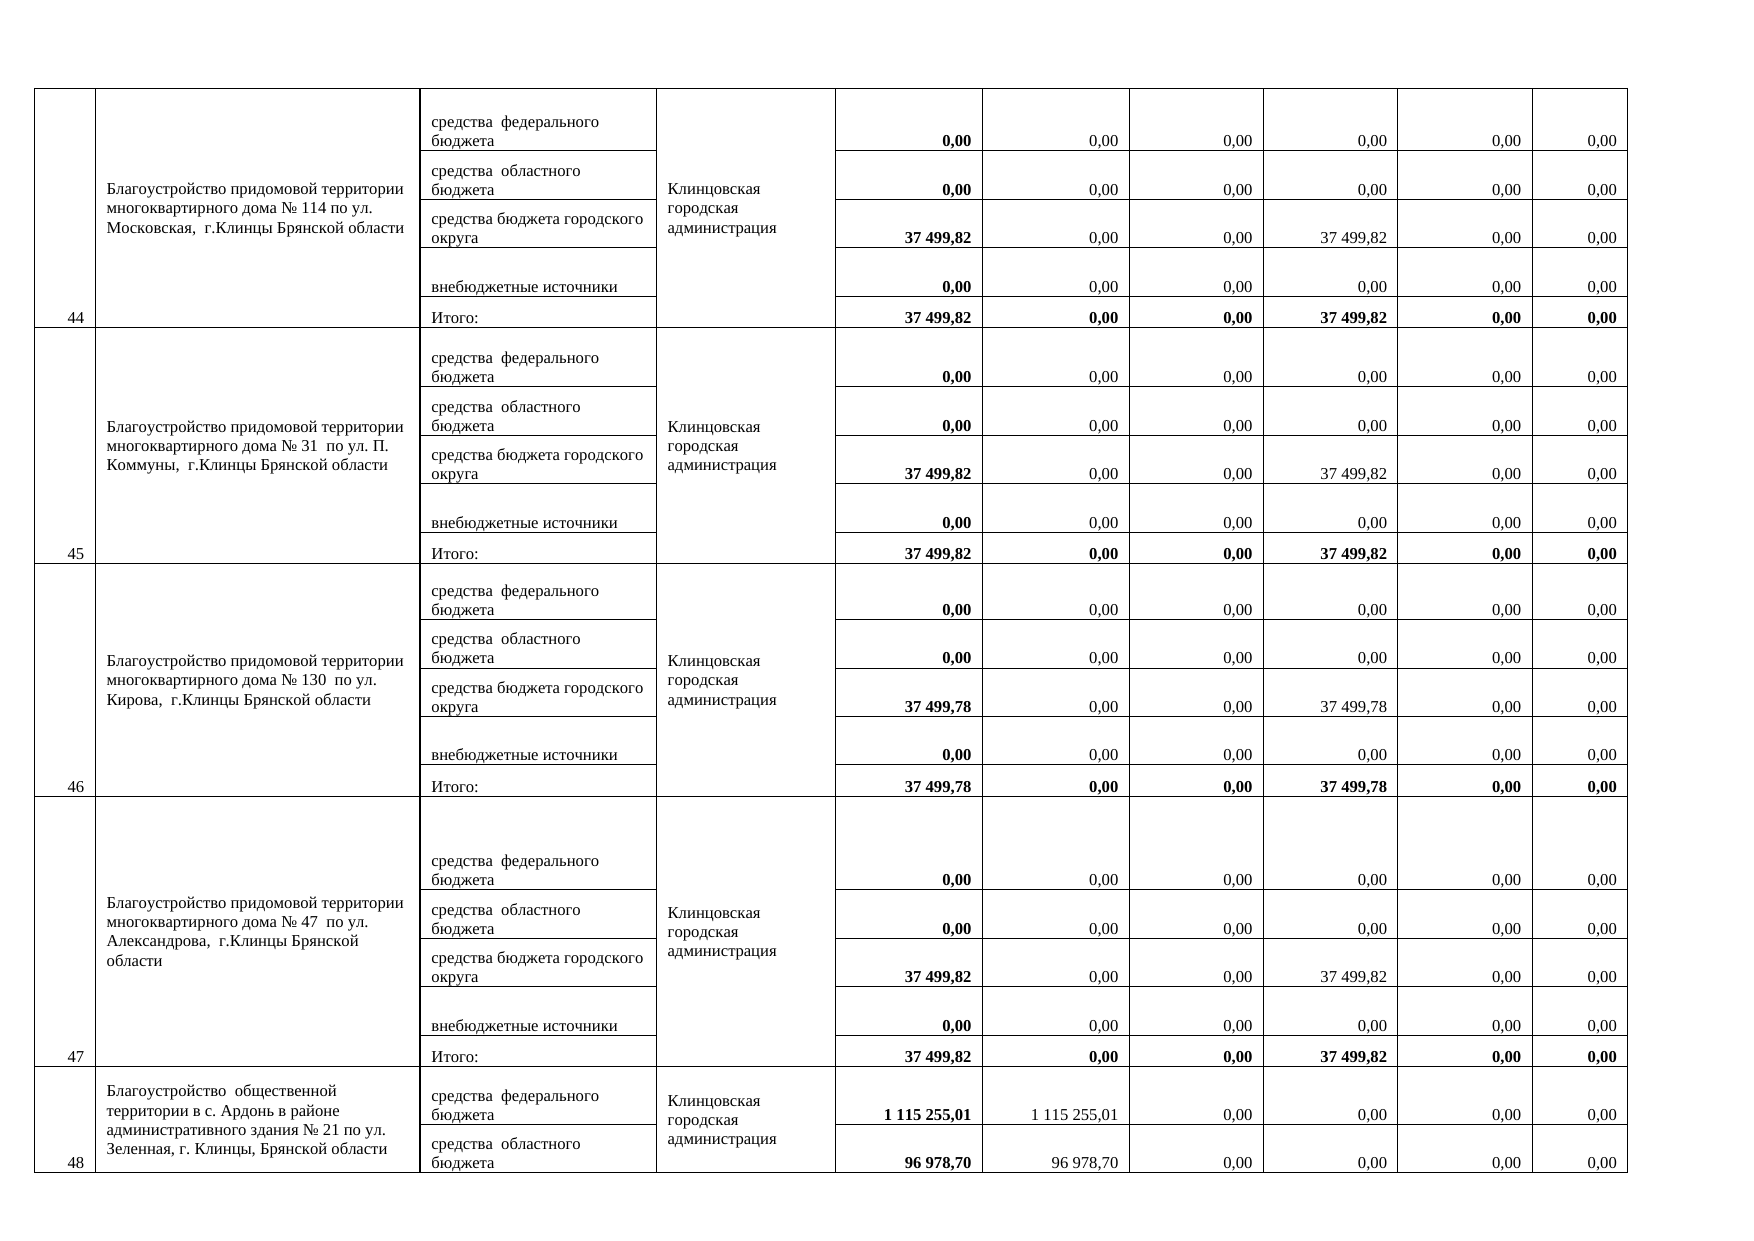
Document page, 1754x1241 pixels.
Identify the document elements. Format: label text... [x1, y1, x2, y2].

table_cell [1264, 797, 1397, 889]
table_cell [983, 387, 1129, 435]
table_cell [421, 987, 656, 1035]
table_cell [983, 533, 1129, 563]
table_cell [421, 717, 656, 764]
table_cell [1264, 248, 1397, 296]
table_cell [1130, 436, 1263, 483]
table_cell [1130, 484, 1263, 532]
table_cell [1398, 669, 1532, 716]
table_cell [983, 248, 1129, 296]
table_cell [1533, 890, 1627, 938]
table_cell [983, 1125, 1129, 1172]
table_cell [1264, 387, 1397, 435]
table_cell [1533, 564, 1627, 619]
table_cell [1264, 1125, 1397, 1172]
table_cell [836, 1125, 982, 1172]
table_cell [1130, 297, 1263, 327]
table_cell средства областного бюджета [421, 151, 656, 199]
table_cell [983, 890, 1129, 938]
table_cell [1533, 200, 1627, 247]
table_cell 0,00 [1264, 89, 1397, 150]
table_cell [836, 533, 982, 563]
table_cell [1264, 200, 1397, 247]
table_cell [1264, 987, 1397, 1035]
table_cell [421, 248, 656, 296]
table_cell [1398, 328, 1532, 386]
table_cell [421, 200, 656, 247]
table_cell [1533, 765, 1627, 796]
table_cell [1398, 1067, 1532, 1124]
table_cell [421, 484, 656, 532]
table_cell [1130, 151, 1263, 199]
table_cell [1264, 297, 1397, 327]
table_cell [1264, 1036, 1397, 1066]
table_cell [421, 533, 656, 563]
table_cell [657, 89, 835, 327]
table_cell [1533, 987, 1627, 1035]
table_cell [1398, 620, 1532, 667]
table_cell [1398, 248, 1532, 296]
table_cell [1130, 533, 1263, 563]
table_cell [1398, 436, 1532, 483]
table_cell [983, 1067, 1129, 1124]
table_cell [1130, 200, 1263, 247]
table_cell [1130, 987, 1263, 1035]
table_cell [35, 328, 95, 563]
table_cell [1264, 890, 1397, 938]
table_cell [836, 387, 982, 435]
table_cell 0,00 [983, 151, 1129, 199]
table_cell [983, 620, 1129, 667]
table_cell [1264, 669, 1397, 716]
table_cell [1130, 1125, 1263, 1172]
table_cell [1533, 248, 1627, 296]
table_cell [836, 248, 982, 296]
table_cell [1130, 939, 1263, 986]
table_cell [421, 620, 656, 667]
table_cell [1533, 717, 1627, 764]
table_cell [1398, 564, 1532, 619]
table_cell 0,00 [836, 89, 982, 150]
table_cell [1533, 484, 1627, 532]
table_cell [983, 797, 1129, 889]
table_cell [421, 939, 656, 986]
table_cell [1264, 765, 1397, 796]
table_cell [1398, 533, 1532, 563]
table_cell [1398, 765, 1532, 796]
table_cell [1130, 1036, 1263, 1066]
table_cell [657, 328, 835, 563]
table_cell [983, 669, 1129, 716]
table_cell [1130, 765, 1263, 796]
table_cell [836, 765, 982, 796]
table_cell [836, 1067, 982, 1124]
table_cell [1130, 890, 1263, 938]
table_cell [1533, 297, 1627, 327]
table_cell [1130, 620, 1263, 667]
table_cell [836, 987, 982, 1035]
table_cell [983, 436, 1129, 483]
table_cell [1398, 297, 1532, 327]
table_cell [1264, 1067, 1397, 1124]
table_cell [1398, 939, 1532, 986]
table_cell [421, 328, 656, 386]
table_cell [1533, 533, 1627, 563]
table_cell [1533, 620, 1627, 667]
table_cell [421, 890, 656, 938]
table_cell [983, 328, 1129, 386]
table_cell 0,00 [1398, 89, 1532, 150]
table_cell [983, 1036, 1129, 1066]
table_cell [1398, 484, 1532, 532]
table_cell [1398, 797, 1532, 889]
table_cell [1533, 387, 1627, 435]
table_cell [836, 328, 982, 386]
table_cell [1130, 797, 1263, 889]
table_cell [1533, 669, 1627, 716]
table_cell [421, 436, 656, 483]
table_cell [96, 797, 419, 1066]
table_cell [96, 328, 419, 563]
table_cell 0,00 [983, 89, 1129, 150]
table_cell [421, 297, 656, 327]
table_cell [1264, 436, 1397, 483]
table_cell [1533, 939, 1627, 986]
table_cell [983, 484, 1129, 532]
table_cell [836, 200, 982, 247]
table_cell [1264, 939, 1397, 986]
table_cell Благоустройство придомовой территории многоквартирного дома № 114 по ул. Московская, г.Клинцы Брянской области [96, 89, 419, 327]
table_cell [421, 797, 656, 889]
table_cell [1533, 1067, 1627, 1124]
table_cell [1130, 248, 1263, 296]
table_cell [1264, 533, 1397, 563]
table_cell 0,00 [836, 151, 982, 199]
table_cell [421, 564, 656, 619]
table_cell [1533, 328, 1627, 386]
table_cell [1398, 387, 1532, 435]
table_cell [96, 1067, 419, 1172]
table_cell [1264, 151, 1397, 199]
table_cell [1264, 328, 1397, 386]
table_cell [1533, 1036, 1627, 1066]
table_cell 0,00 [1130, 89, 1263, 150]
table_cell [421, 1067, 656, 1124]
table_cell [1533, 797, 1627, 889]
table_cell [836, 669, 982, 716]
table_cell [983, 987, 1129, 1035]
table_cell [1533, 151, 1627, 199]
table_cell 44 [35, 89, 95, 327]
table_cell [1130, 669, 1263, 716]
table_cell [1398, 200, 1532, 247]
table_cell 0,00 [1533, 89, 1627, 150]
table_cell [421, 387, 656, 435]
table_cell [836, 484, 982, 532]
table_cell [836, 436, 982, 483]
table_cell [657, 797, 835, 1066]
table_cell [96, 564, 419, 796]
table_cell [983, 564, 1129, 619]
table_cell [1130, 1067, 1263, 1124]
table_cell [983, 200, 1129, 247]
table_cell средства федерального бюджета [421, 89, 656, 150]
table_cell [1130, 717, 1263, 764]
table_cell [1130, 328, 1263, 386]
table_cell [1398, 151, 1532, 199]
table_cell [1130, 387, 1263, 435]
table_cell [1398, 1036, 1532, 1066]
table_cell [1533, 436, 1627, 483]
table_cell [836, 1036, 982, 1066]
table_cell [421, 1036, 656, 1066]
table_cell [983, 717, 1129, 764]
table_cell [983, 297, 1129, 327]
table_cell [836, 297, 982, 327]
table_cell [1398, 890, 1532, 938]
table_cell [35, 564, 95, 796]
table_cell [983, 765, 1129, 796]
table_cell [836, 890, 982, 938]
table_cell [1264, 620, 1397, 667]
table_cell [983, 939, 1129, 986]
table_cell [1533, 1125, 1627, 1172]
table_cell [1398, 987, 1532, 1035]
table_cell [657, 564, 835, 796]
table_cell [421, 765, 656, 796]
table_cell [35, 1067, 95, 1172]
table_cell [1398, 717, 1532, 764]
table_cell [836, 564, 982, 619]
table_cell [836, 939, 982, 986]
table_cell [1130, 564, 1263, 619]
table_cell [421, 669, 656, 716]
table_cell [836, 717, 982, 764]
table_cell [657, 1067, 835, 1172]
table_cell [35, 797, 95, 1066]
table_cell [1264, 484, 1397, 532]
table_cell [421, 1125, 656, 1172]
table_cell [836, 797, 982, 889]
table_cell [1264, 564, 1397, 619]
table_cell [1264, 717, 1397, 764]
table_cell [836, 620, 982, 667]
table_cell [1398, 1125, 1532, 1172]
